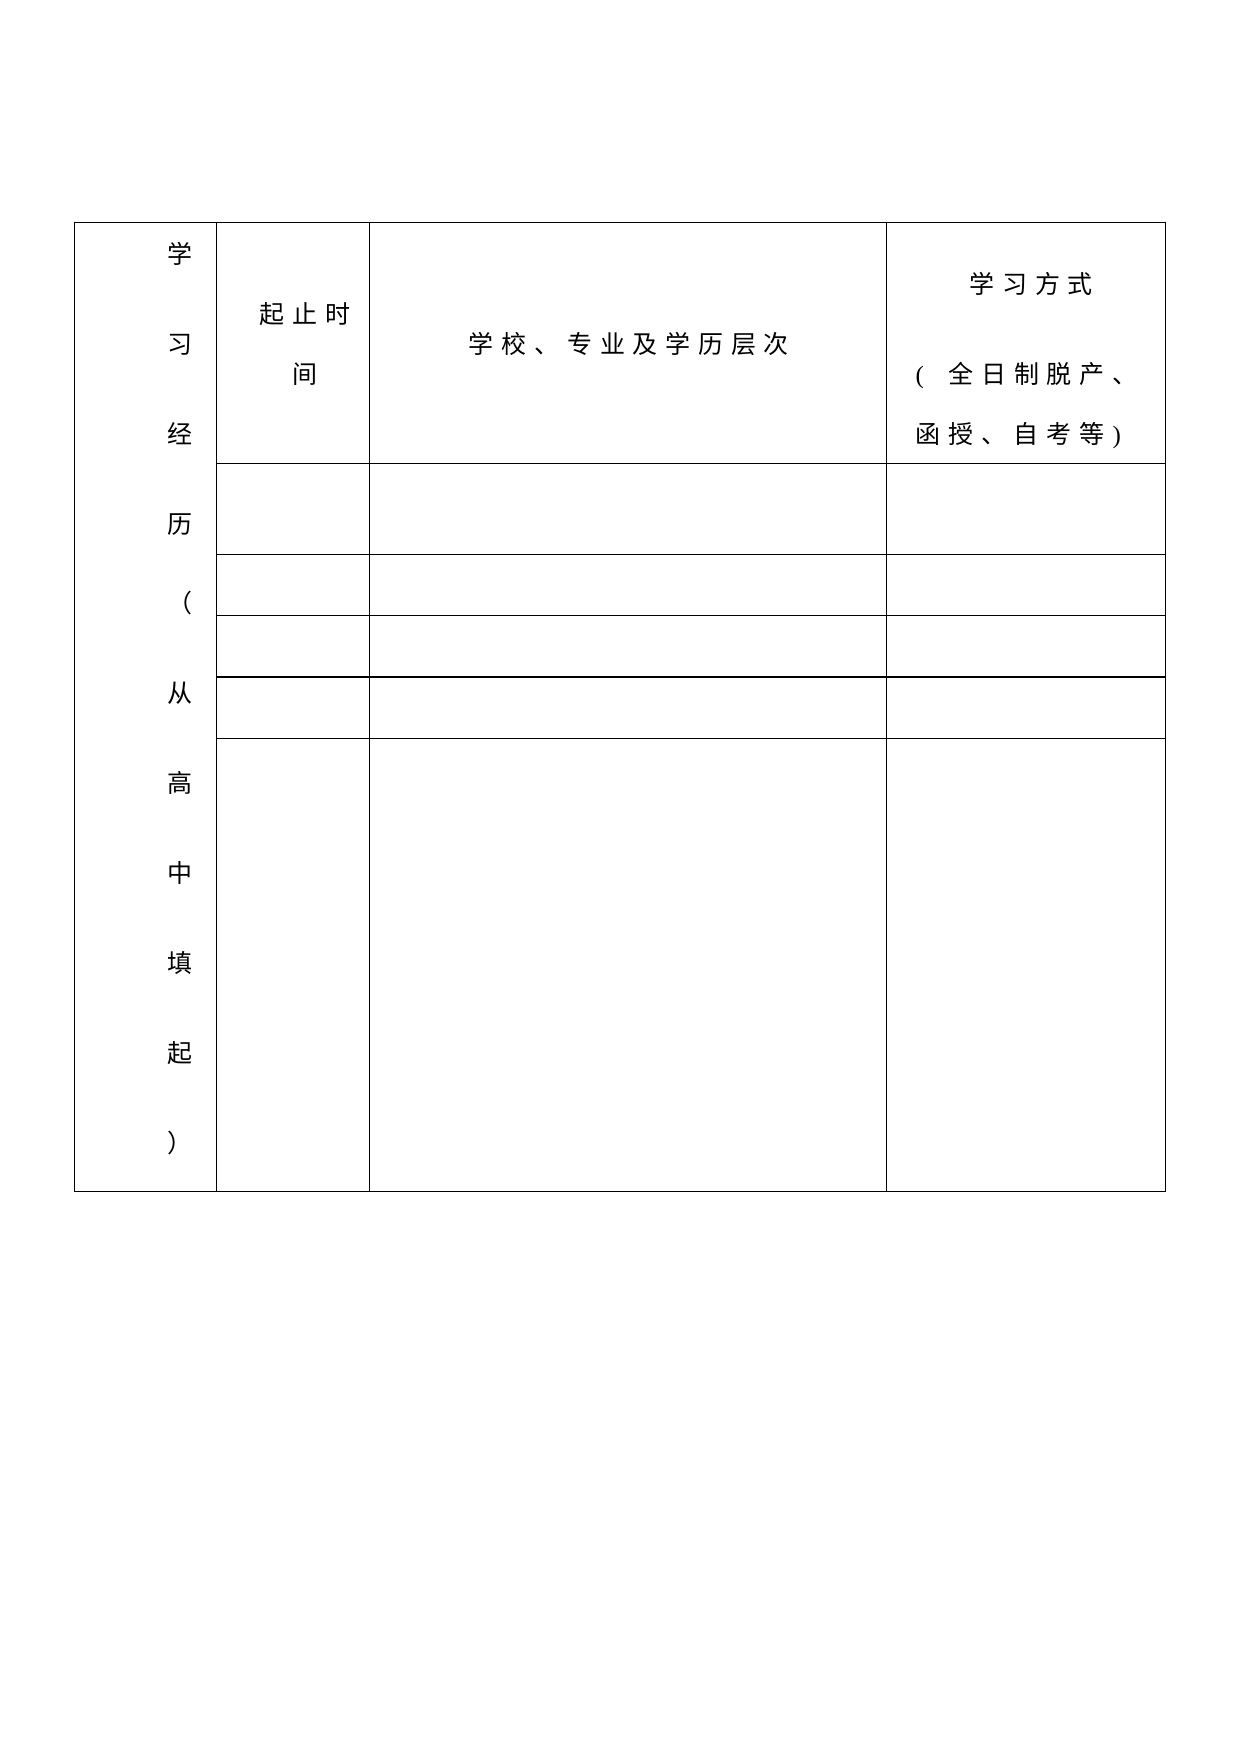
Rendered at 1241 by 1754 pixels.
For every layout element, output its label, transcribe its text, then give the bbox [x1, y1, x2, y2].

table_cell [217, 616, 369, 676]
table_cell [370, 464, 886, 554]
table_cell [370, 555, 886, 615]
table_cell [370, 678, 886, 738]
table_cell 起止时间 [217, 223, 369, 463]
table_cell [887, 464, 1165, 554]
table_cell 学校、专业及学历层次 [370, 223, 886, 463]
table_cell [217, 678, 369, 738]
table_cell [887, 555, 1165, 615]
table_cell [217, 555, 369, 615]
table_cell [370, 616, 886, 676]
table_cell [370, 739, 886, 1191]
table_cell 学习经历 （从高中填起） [75, 223, 216, 1191]
table_cell 学习方式 (全日制脱产、函授、自考等) [887, 223, 1165, 463]
table_cell [887, 616, 1165, 676]
table_cell [887, 678, 1165, 738]
table_cell [217, 464, 369, 554]
table_cell [217, 739, 369, 1191]
table_cell [887, 739, 1165, 1191]
